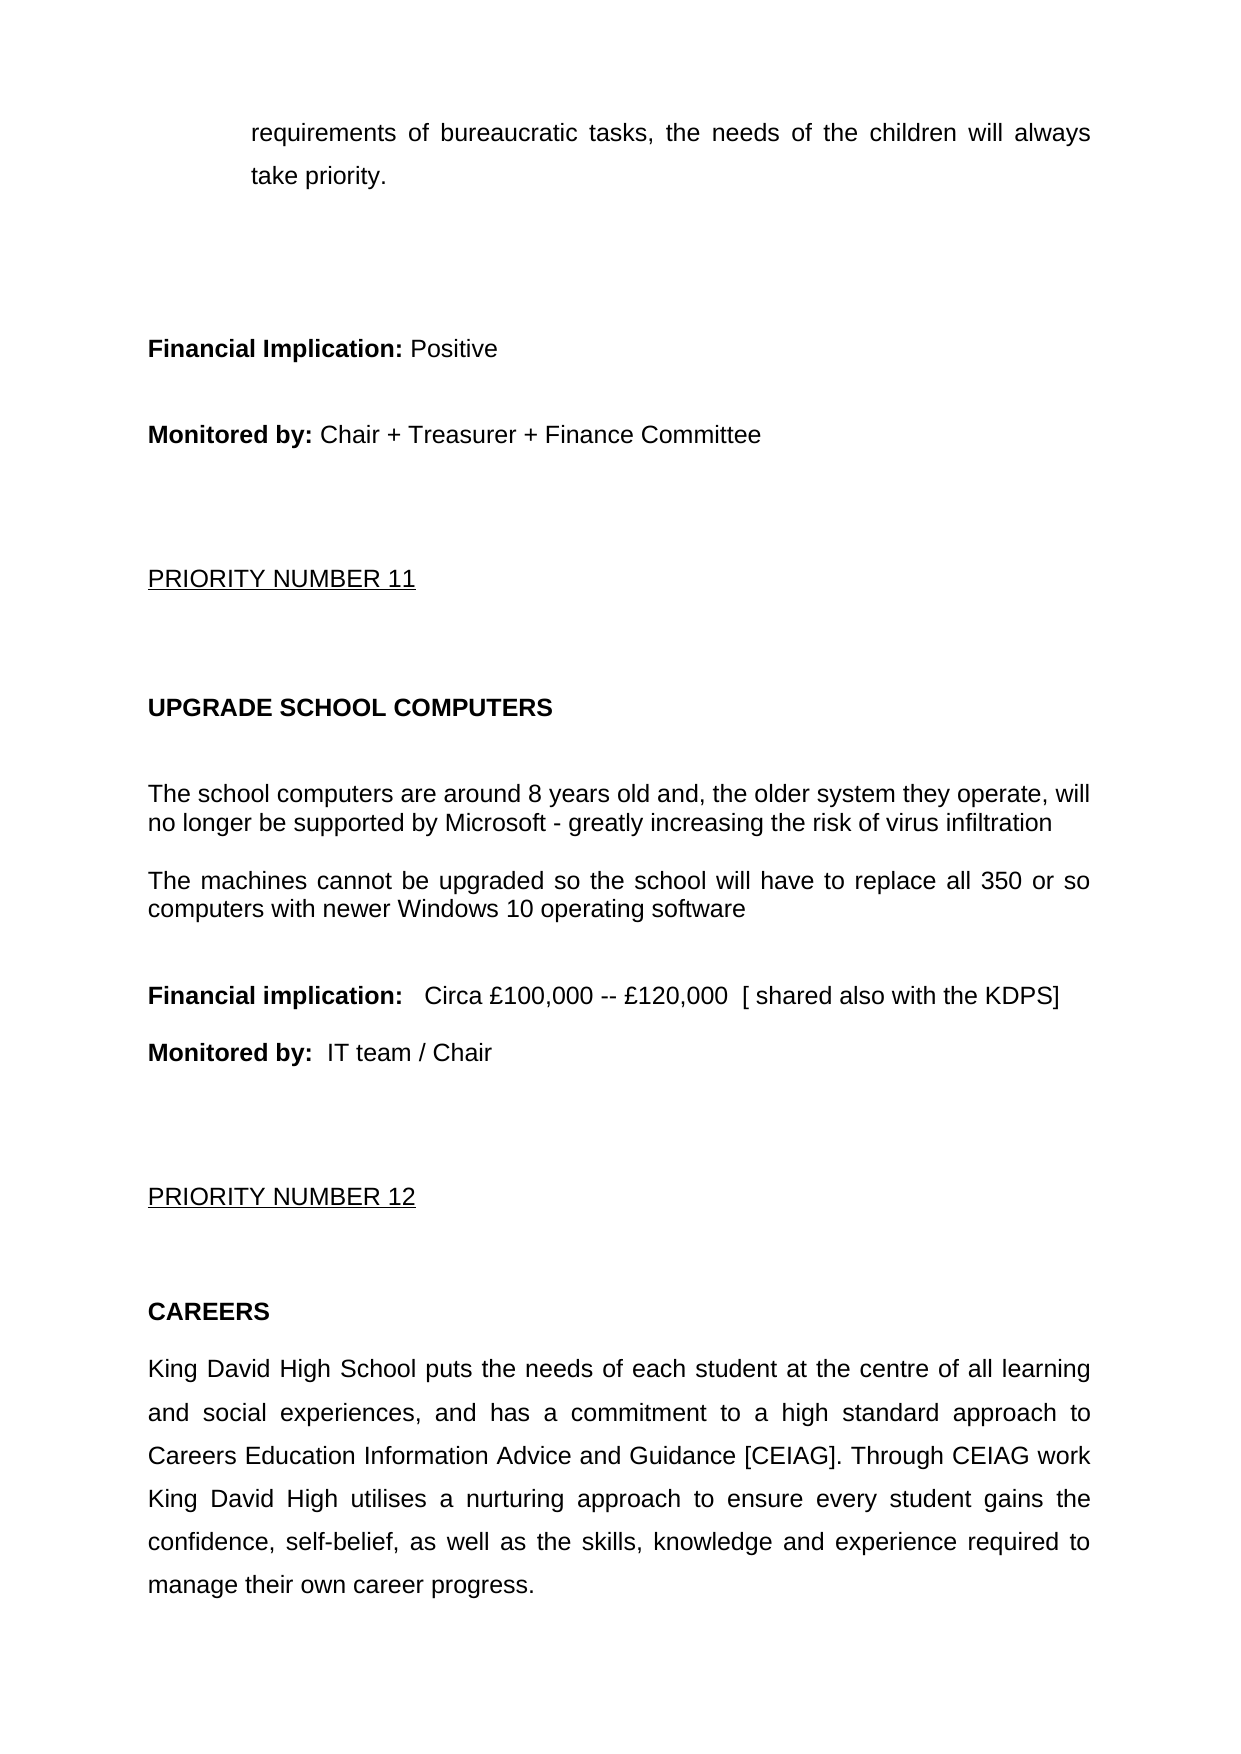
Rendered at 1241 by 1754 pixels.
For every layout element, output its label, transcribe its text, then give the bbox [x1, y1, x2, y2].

text PRIORITY NUMBER 11 [148, 564, 1092, 592]
text The machines cannot be upgraded so the school will have to replace all 350 or so computers with newer Windows 10 operating software [148, 866, 1092, 923]
text The school computers are around 8 years old and, the older system they operate, will no longer be supported by Microsoft - greatly increasing the risk of virus infiltration [148, 779, 1092, 837]
text Financial implication: Circa £100,000 -- £120,000 [ shared also with the KDPS] [148, 981, 1092, 1009]
subtitle CAREERS [148, 1297, 1092, 1326]
text Monitored by: Chair + Treasurer + Finance Committee [148, 420, 1092, 449]
text Financial Implication: Positive [148, 334, 1092, 362]
text Monitored by: IT team / Chair [148, 1038, 1092, 1067]
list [185, 118, 1092, 190]
text UPGRADE SCHOOL COMPUTERS [148, 693, 1092, 722]
text PRIORITY NUMBER 12 [148, 1182, 1092, 1211]
text King David High School puts the needs of each student at the centre of all learning and social experiences, and has a commitment to a high standard approach to Careers Education Information Advice and Guidance [CEIAG]. Through CEIAG work King David High utilises a nurturing approach to ensure every student gains the confidence, self-belief, as well as the skills, knowledge and experience required to manage their own career progress. [148, 1354, 1092, 1599]
